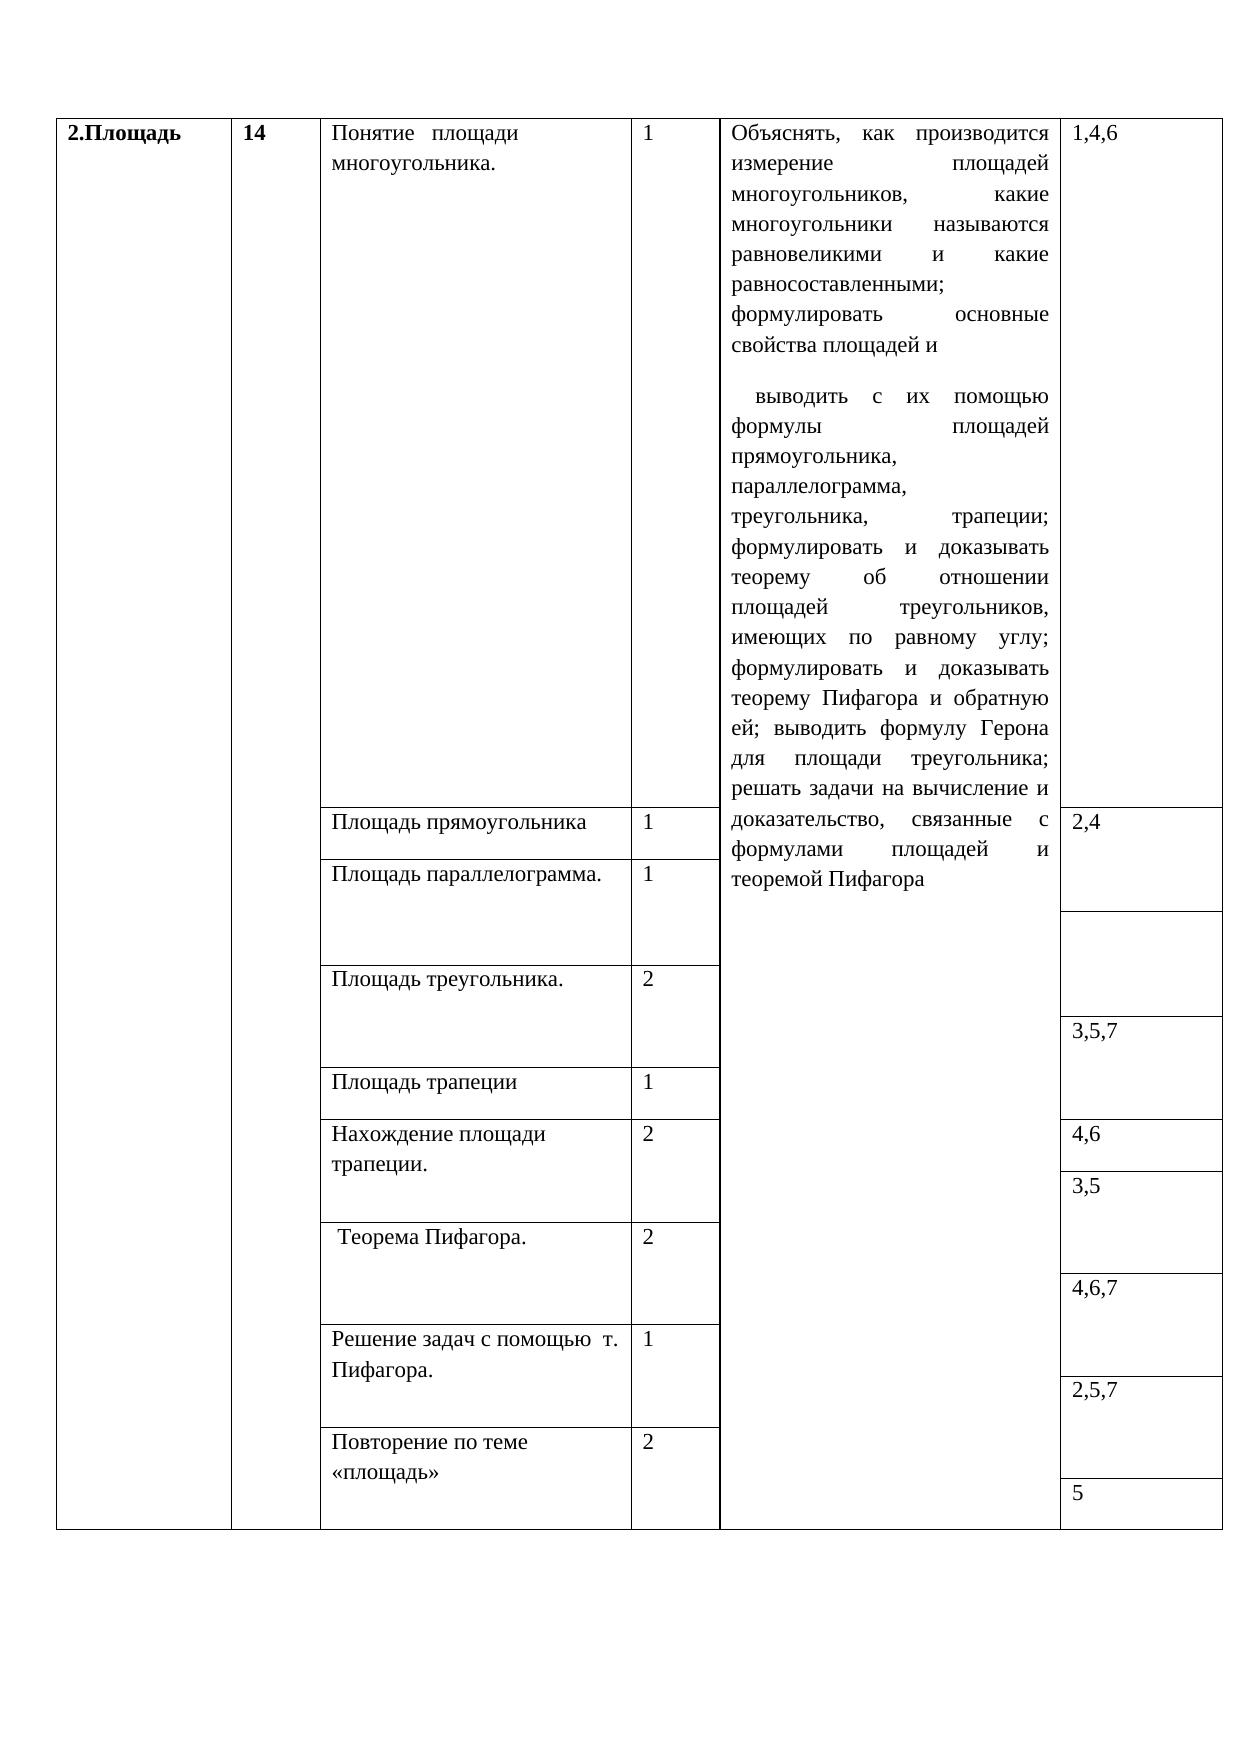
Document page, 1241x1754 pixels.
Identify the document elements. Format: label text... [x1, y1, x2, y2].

table_cell Теорема Пифагора. [321, 1223, 631, 1324]
table_cell 1 [632, 119, 719, 807]
table_cell Площадь трапеции [321, 1068, 631, 1119]
table_cell 2.Площадь [57, 119, 231, 1529]
table_cell Нахождение площади трапеции. [321, 1120, 631, 1222]
table_cell 1 [632, 860, 719, 964]
table_cell Площадь прямоугольника [321, 808, 631, 859]
table_cell 4,6,7 [1061, 1274, 1222, 1376]
table_cell [1061, 912, 1222, 1016]
table_cell 2 [632, 1428, 719, 1529]
table_cell 5 [1061, 1479, 1222, 1529]
table_cell Решение задач с помощью т. Пифагора. [321, 1325, 631, 1427]
table_cell 1 [632, 1325, 719, 1427]
table_cell Повторение по теме «площадь» [321, 1428, 631, 1529]
table_cell 2,4 [1061, 808, 1222, 911]
table_cell 2 [632, 966, 719, 1067]
table_cell 1 [632, 808, 719, 859]
table_cell Объяснять, как производится измерение площадей многоугольников, какие многоугольники называются равновеликими и какие равносоставленными; формулировать основные свойства площадей и выводить с их помощью формулы площадей прямоугольника, параллелограмма, треугольника, трапеции; формулировать и доказывать теорему об отношении площадей треугольников, имеющих по равному углу; формулировать и доказывать теорему Пифагора и обратную ей; выводить формулу Герона для площади треугольника; решать задачи на вычисление и доказательство, связанные с формулами площадей и теоремой Пифагора [721, 119, 1060, 1529]
table_cell 3,5 [1061, 1172, 1222, 1273]
table_cell 2 [632, 1223, 719, 1324]
table_cell 4,6 [1061, 1120, 1222, 1171]
table_cell Понятие площади многоугольника. [321, 119, 631, 807]
table_cell 2 [632, 1120, 719, 1222]
table_cell 1,4,6 [1061, 119, 1222, 807]
table_cell 14 [232, 119, 320, 1529]
table_cell Площадь параллелограмма. [321, 860, 631, 964]
table_cell 2,5,7 [1061, 1377, 1222, 1478]
table_cell 1 [632, 1068, 719, 1119]
table_cell 3,5,7 [1061, 1017, 1222, 1119]
table_cell Площадь треугольника. [321, 966, 631, 1067]
